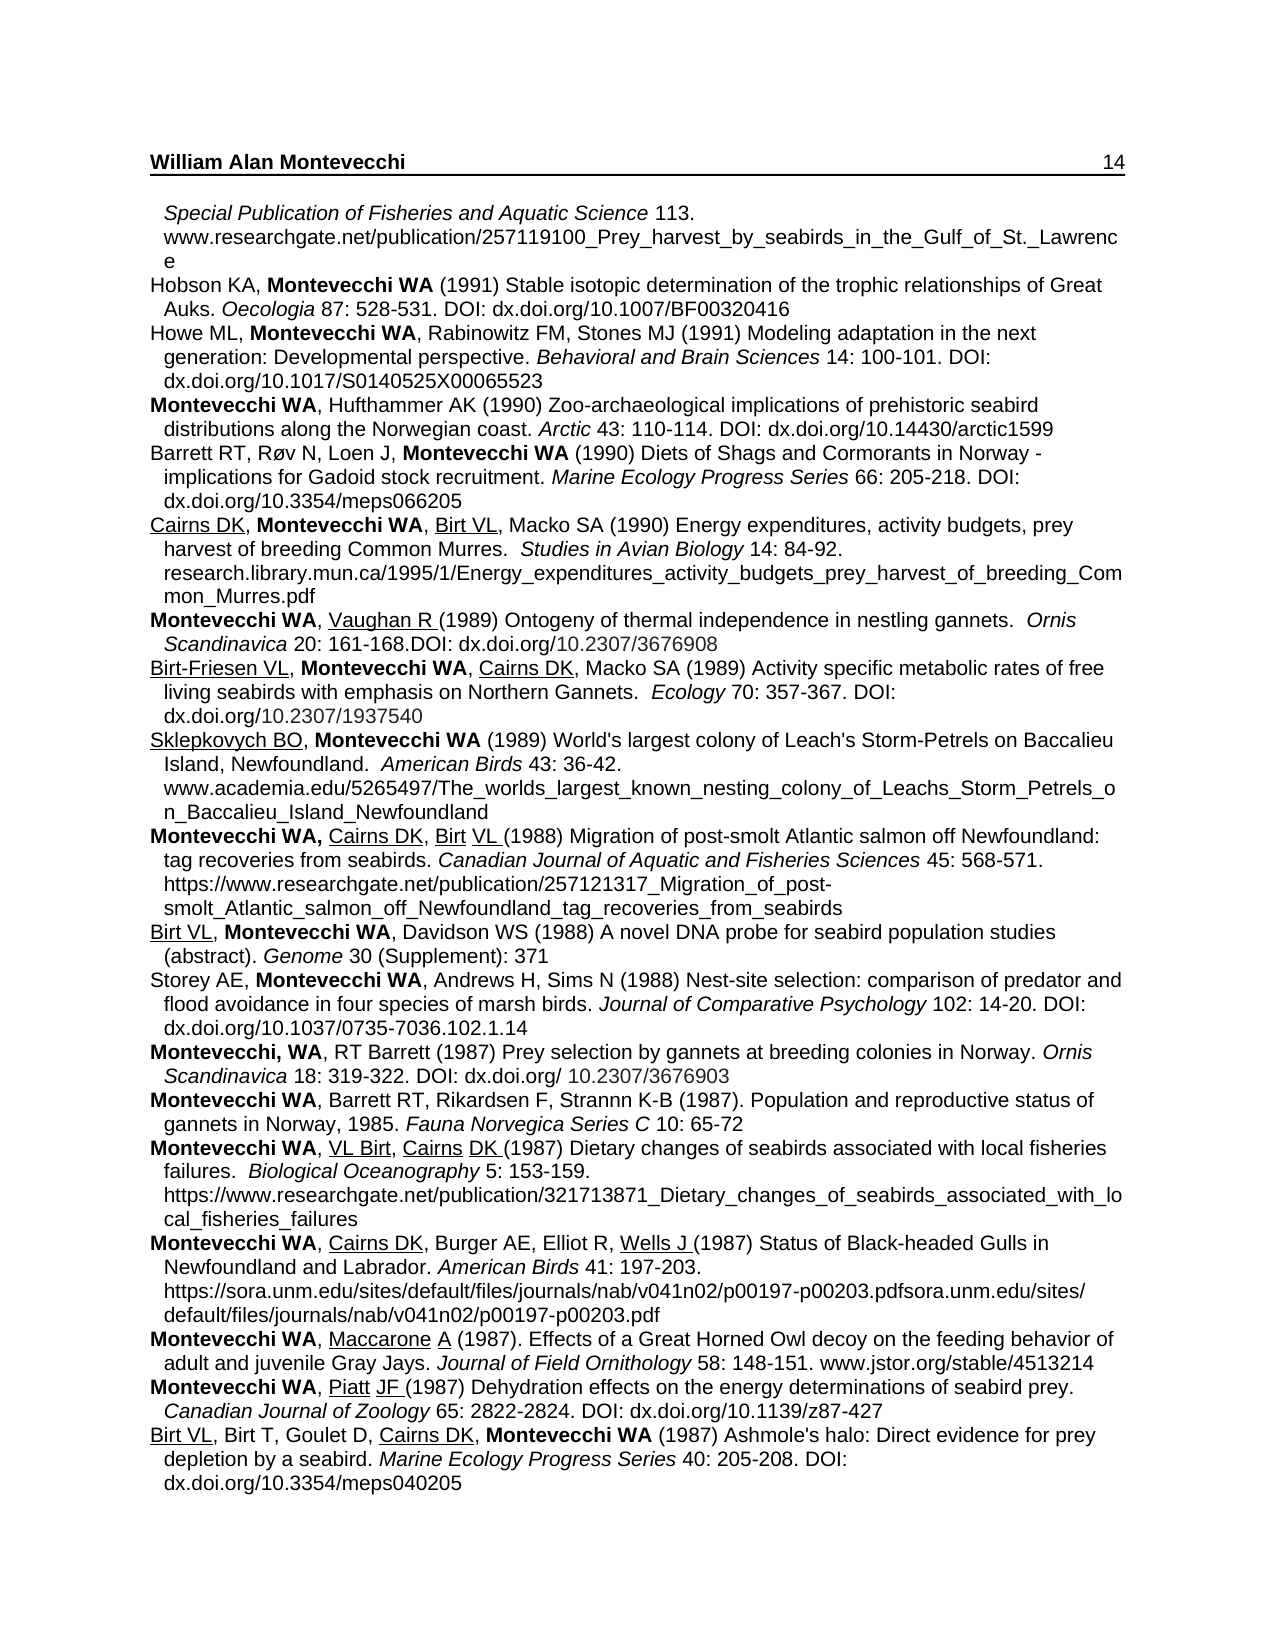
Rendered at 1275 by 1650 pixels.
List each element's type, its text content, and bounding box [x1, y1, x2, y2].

text Montevecchi, WA, RT Barrett (1987) Prey selection by gannets at breeding colonies in Norway. Ornis Scandinavica 18: 319-322. DOI: dx.doi.org/ 10.2307/3676903 [150, 1039, 1125, 1087]
text Birt VL, Birt T, Goulet D, Cairns DK, Montevecchi WA (1987) Ashmole's halo: Direct evidence for prey depletion by a seabird. Marine Ecology Progress Series 40: 205-208. DOI: dx.doi.org/10.3354/meps040205 [150, 1423, 1125, 1495]
text Montevecchi WA, Barrett RT, Rikardsen F, Strannn K-B (1987). Population and reproductive status of gannets in Norway, 1985. Fauna Norvegica Series C 10: 65-72 [150, 1087, 1125, 1135]
text Montevecchi WA, Piatt JF (1987) Dehydration effects on the energy determinations of seabird prey. Canadian Journal of Zoology 65: 2822-2824. DOI: dx.doi.org/10.1139/z87-427 [150, 1375, 1125, 1423]
text Hobson KA, Montevecchi WA (1991) Stable isotopic determination of the trophic relationships of Great Auks. Oecologia 87: 528-531. DOI: dx.doi.org/10.1007/BF00320416 [150, 273, 1125, 321]
text Cairns DK, Montevecchi WA, Birt VL, Macko SA (1990) Energy expenditures, activity budgets, prey harvest of breeding Common Murres. Studies in Avian Biology 14: 84-92. research.library.mun.ca/1995/1/Energy_expenditures_activity_budgets_prey_harvest_of_breeding_Common_Murres.pdf [150, 512, 1125, 608]
text Barrett RT, Røv N, Loen J, Montevecchi WA (1990) Diets of Shags and Cormorants in Norway - implications for Gadoid stock recruitment. Marine Ecology Progress Series 66: 205-218. DOI: dx.doi.org/10.3354/meps066205 [150, 441, 1125, 512]
text Birt VL, Montevecchi WA, Davidson WS (1988) A novel DNA probe for seabird population studies (abstract). Genome 30 (Supplement): 371 [150, 920, 1125, 968]
text Montevecchi WA, Cairns DK, Birt VL (1988) Migration of post-smolt Atlantic salmon off Newfoundland: tag recoveries from seabirds. Canadian Journal of Aquatic and Fisheries Sciences 45: 568-571. https://www.researchgate.net/publication/257121317_Migration_of_post-smolt_Atlantic_salmon_off_Newfoundland_tag_recoveries_from_seabirds [150, 824, 1125, 920]
text Storey AE, Montevecchi WA, Andrews H, Sims N (1988) Nest-site selection: comparison of predator and flood avoidance in four species of marsh birds. Journal of Comparative Psychology 102: 14-20. DOI: dx.doi.org/10.1037/0735-7036.102.1.14 [150, 968, 1125, 1039]
text Montevecchi WA, VL Birt, Cairns DK (1987) Dietary changes of seabirds associated with local fisheries failures. Biological Oceanography 5: 153-159. https://www.researchgate.net/publication/321713871_Dietary_changes_of_seabirds_associated_with_local_fisheries_failures [150, 1135, 1125, 1231]
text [150, 201, 1125, 273]
text Montevecchi WA, Cairns DK, Burger AE, Elliot R, Wells J (1987) Status of Black-headed Gulls in Newfoundland and Labrador. American Birds 41: 197-203. https://sora.unm.edu/sites/default/files/journals/nab/v041n02/p00197-p00203.pdfsora.unm.edu/sites/default/files/journals/nab/v041n02/p00197-p00203.pdf [150, 1231, 1125, 1327]
text Montevecchi WA, Maccarone A (1987). Effects of a Great Horned Owl decoy on the feeding behavior of adult and juvenile Gray Jays. Journal of Field Ornithology 58: 148-151. www.jstor.org/stable/4513214 [150, 1327, 1125, 1375]
text Montevecchi WA, Hufthammer AK (1990) Zoo-archaeological implications of prehistoric seabird distributions along the Norwegian coast. Arctic 43: 110-114. DOI: dx.doi.org/10.14430/arctic1599 [150, 393, 1125, 441]
text Howe ML, Montevecchi WA, Rabinowitz FM, Stones MJ (1991) Modeling adaptation in the next generation: Developmental perspective. Behavioral and Brain Sciences 14: 100-101. DOI: dx.doi.org/10.1017/S0140525X00065523 [150, 321, 1125, 393]
text Sklepkovych BO, Montevecchi WA (1989) World's largest colony of Leach's Storm-Petrels on Baccalieu Island, Newfoundland. American Birds 43: 36-42. www.academia.edu/5265497/The_worlds_largest_known_nesting_colony_of_Leachs_Storm_Petrels_on_Baccalieu_Island_Newfoundland [150, 728, 1125, 824]
text Birt-Friesen VL, Montevecchi WA, Cairns DK, Macko SA (1989) Activity specific metabolic rates of free living seabirds with emphasis on Northern Gannets. Ecology 70: 357-367. DOI: dx.doi.org/10.2307/1937540 [150, 656, 1125, 728]
text Montevecchi WA, Vaughan R (1989) Ontogeny of thermal independence in nestling gannets. Ornis Scandinavica 20: 161-168.DOI: dx.doi.org/10.2307/3676908 [150, 608, 1125, 656]
